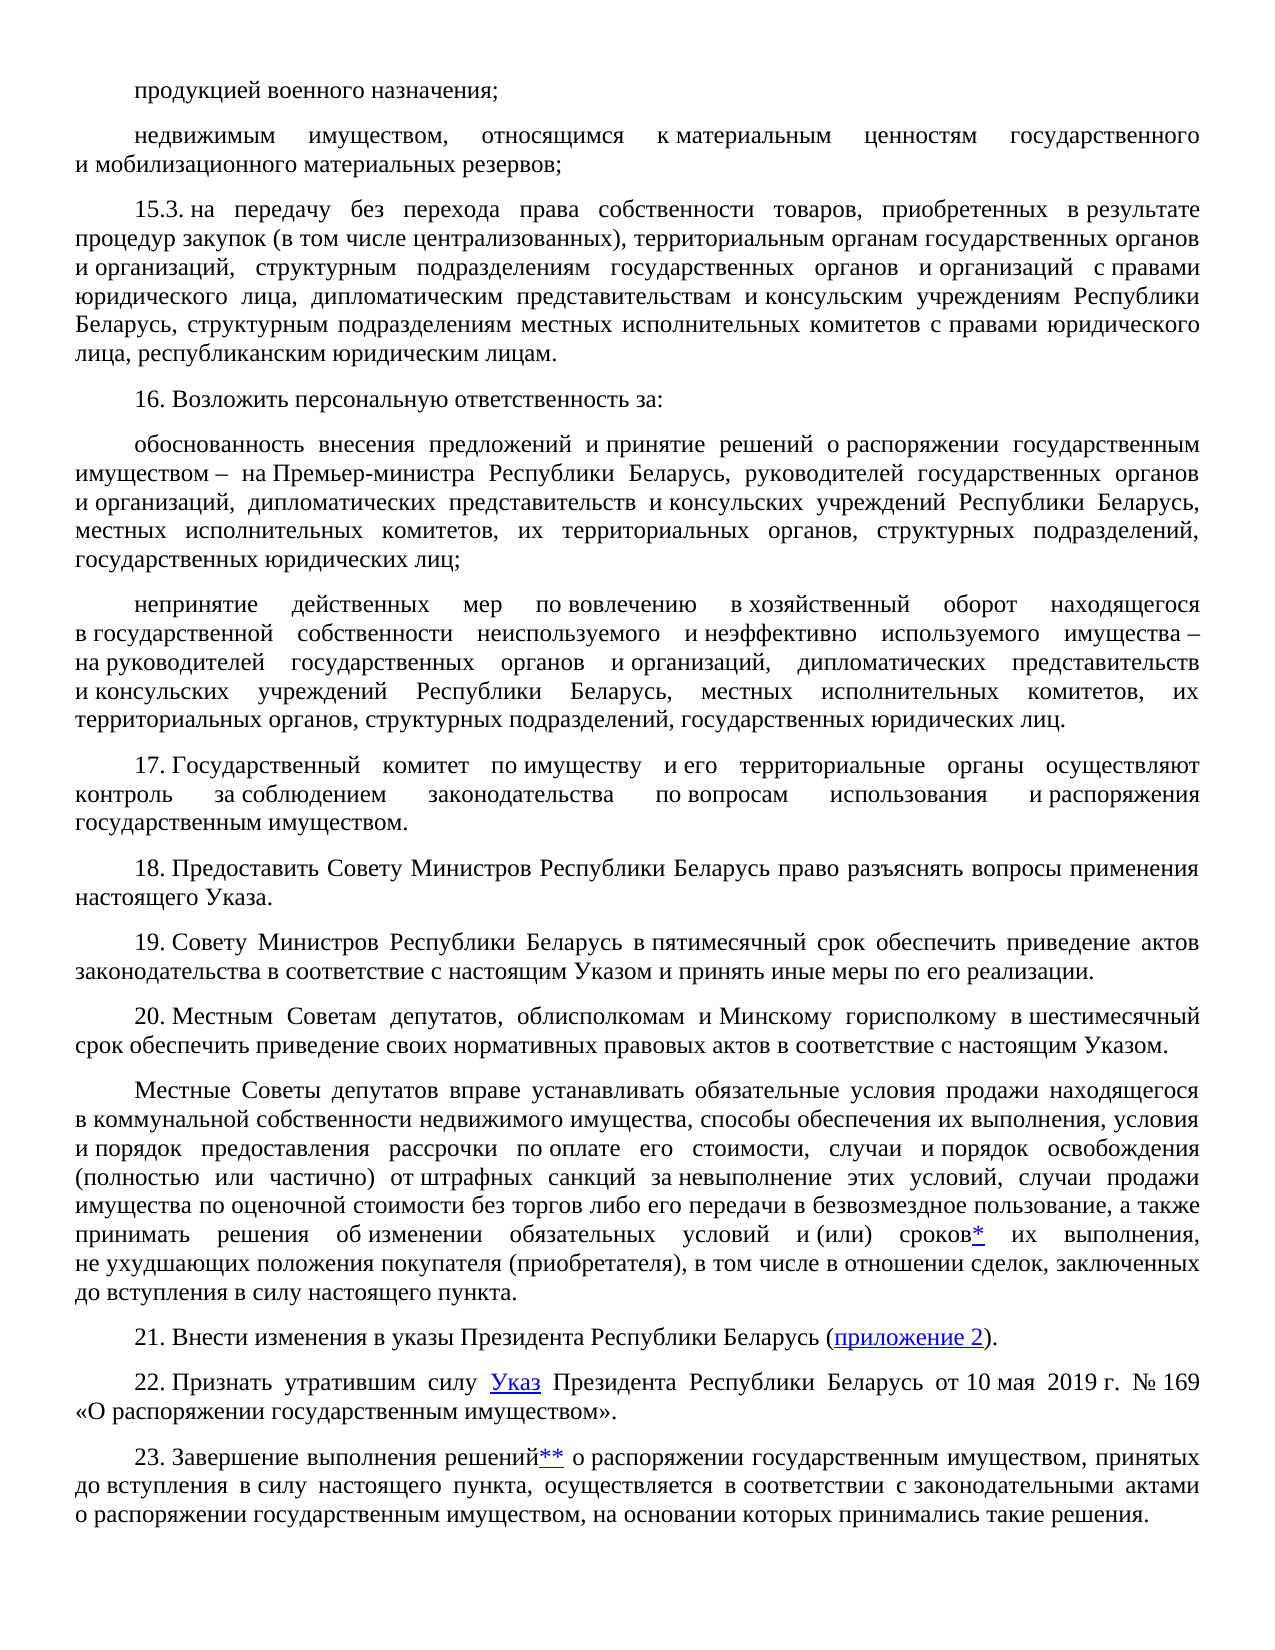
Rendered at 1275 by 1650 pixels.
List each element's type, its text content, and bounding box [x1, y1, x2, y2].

text Местные Советы депутатов вправе устанавливать обязательные условия продажи находящегося в коммунальной собственности недвижимого имущества, способы обеспечения их выполнения, условия и порядок предоставления рассрочки по оплате его стоимости, случаи и порядок освобождения (полностью или частично) от штрафных санкций за невыполнение этих условий, случаи продажи имущества по оценочной стоимости без торгов либо его передачи в безвозмездное пользование, а также принимать решения об изменении обязательных условий и (или) сроков* их выполнения, не ухудшающих положения покупателя (приобретателя), в том числе в отношении сделок, заключенных до вступления в силу настоящего пункта. [75, 1075, 1200, 1305]
text 15.3. на передачу без перехода права собственности товаров, приобретенных в результате процедур закупок (в том числе централизованных), территориальным органам государственных органов и организаций, структурным подразделениям государственных органов и организаций с правами юридического лица, дипломатическим представительствам и консульским учреждениям Республики Беларусь, структурным подразделениям местных исполнительных комитетов с правами юридического лица, республиканским юридическим лицам. [75, 194, 1200, 367]
text 22. Признать утратившим силу Указ Президента Республики Беларусь от 10 мая 2019 г. № 169 «О распоряжении государственным имуществом». [75, 1367, 1200, 1425]
text 17. Государственный комитет по имуществу и его территориальные органы осуществляют контроль за соблюдением законодательства по вопросам использования и распоряжения государственным имуществом. [75, 750, 1200, 836]
text обоснованность внесения предложений и принятие решений о распоряжении государственным имуществом – на Премьер-министра Республики Беларусь, руководителей государственных органов и организаций, дипломатических представительств и консульских учреждений Республики Беларусь, местных исполнительных комитетов, их территориальных органов, структурных подразделений, государственных юридических лиц; [75, 429, 1200, 573]
text продукцией военного назначения; [75, 75, 1200, 104]
text 16. Возложить персональную ответственность за: [75, 384, 1200, 412]
text 21. Внести изменения в указы Президента Республики Беларусь (приложение 2). [75, 1322, 1200, 1351]
text 20. Местным Советам депутатов, облисполкомам и Минскому горисполкому в шестимесячный срок обеспечить приведение своих нормативных правовых актов в соответствие с настоящим Указом. [75, 1001, 1200, 1059]
text непринятие действенных мер по вовлечению в хозяйственный оборот находящегося в государственной собственности неиспользуемого и неэффективно используемого имущества – на руководителей государственных органов и организаций, дипломатических представительств и консульских учреждений Республики Беларусь, местных исполнительных комитетов, их территориальных органов, структурных подразделений, государственных юридических лиц. [75, 589, 1200, 733]
text 23. Завершение выполнения решений** о распоряжении государственным имуществом, принятых до вступления в силу настоящего пункта, осуществляется в соответствии с законодательными актами о распоряжении государственным имуществом, на основании которых принимались такие решения. [75, 1442, 1200, 1528]
text 19. Совету Министров Республики Беларусь в пятимесячный срок обеспечить приведение актов законодательства в соответствие с настоящим Указом и принять иные меры по его реализации. [75, 927, 1200, 984]
text недвижимым имуществом, относящимся к материальным ценностям государственного и мобилизационного материальных резервов; [75, 120, 1200, 178]
text 18. Предоставить Совету Министров Республики Беларусь право разъяснять вопросы применения настоящего Указа. [75, 853, 1200, 910]
